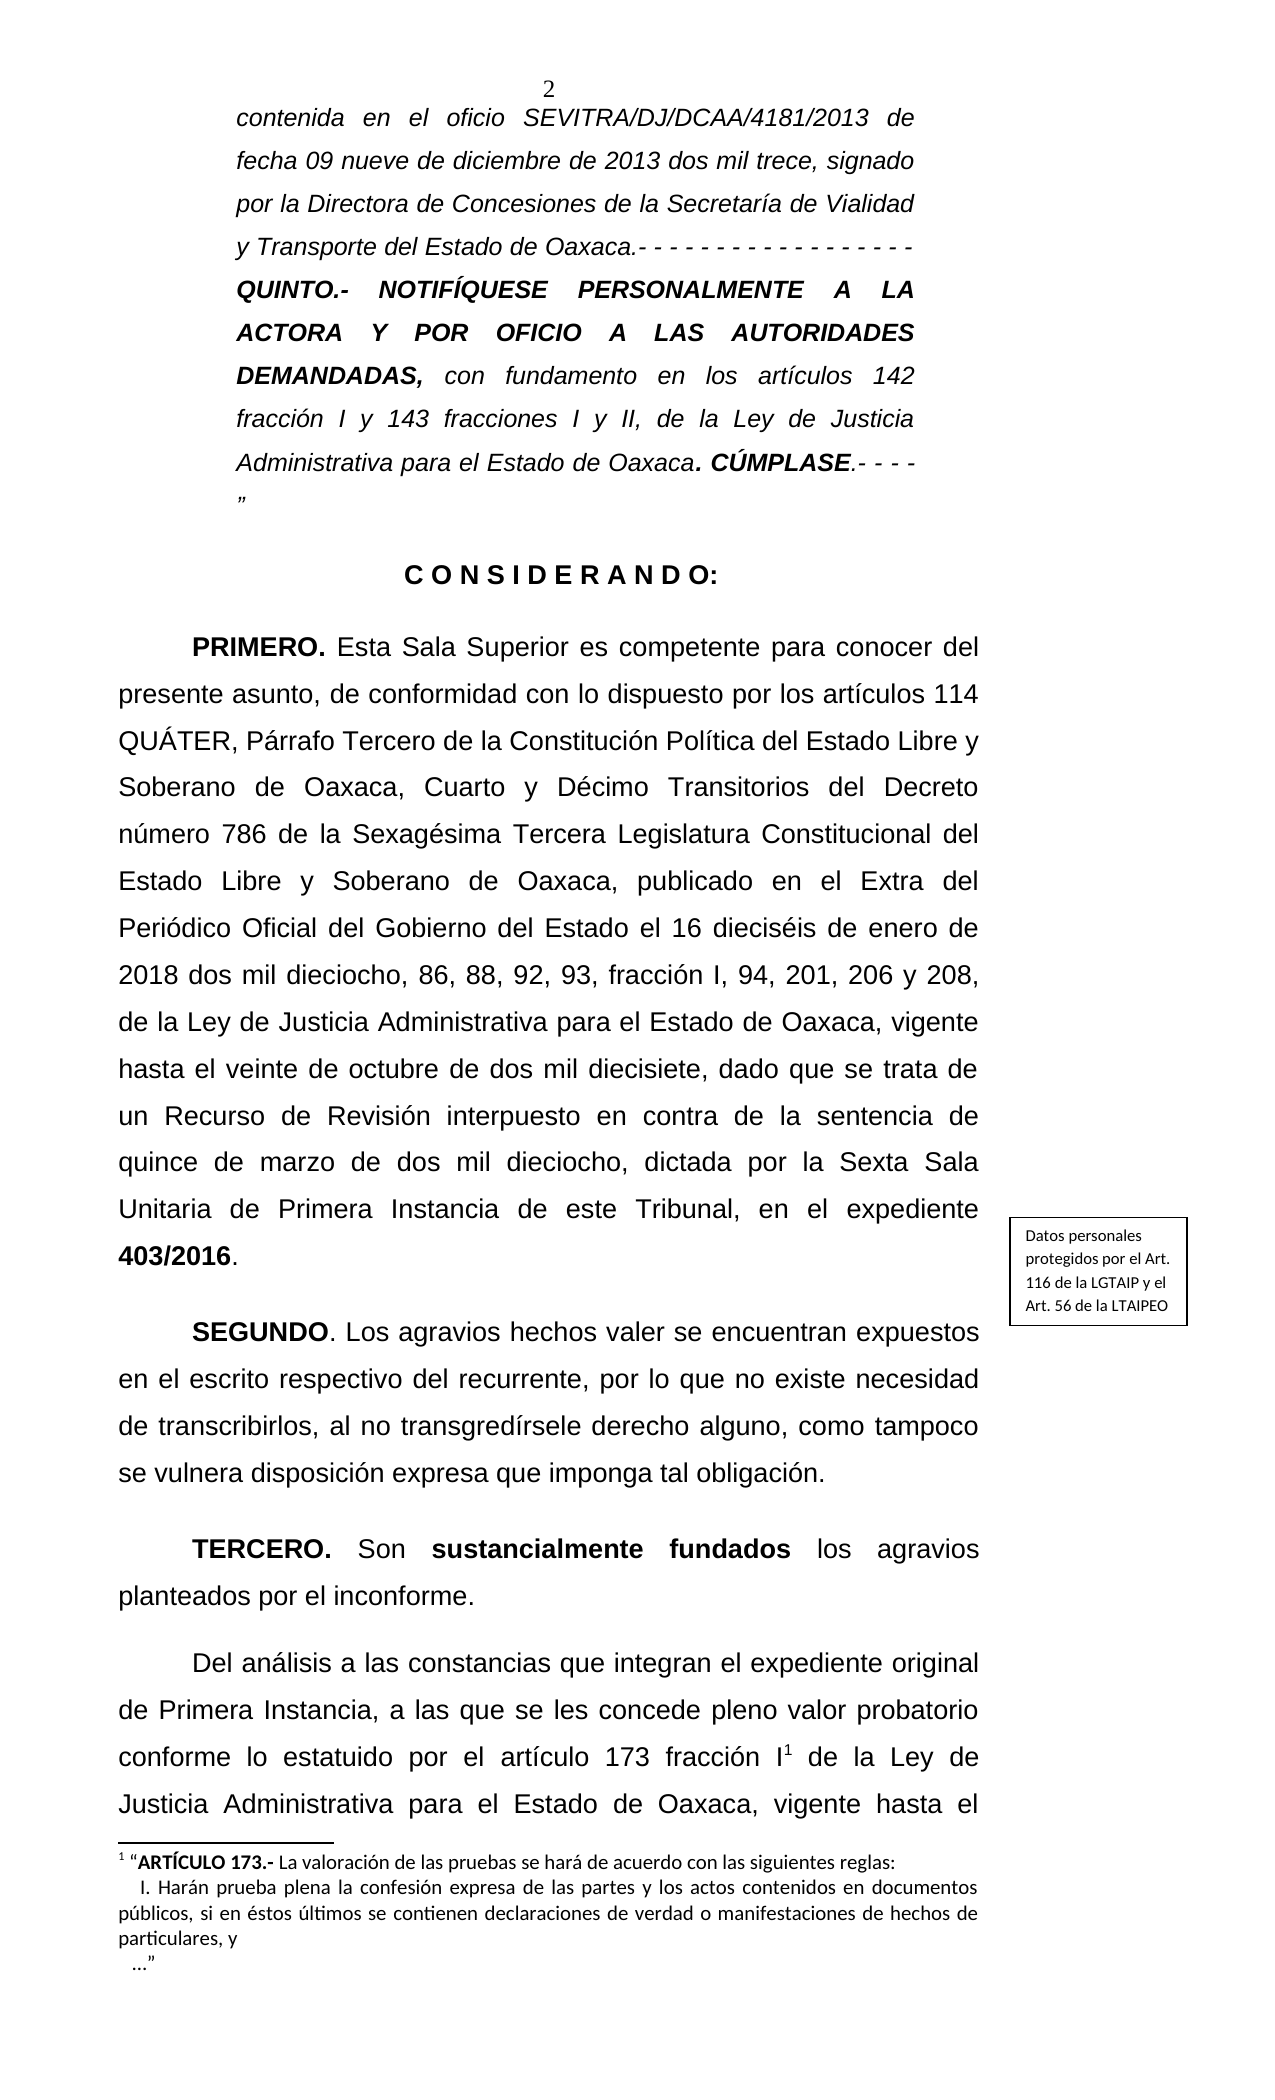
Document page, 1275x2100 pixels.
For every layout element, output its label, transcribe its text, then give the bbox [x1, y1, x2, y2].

text C O N S I D E R A N D O: [207, 559, 916, 590]
text SEGUNDO. Los agravios hechos valer se encuentran expuestos en el escrito respectivo del recurrente, por lo que no existe necesidad de transcribirlos, al no transgredírsele derecho alguno, como tampoco se vulnera disposición expresa que imponga tal obligación. [118, 1316, 980, 1488]
text TERCERO. Son sustancialmente fundados los agravios planteados por el inconforme. [118, 1533, 980, 1611]
text PRIMERO. Esta Sala Superior es competente para conocer del presente asunto, de conformidad con lo dispuesto por los artículos 114 QUÁTER, Párrafo Tercero de la Constitución Política del Estado Libre y Soberano de Oaxaca, Cuarto y Décimo Transitorios del Decreto número 786 de la Sexagésima Tercera Legislatura Constitucional del Estado Libre y Soberano de Oaxaca, publicado en el Extra del Periódico Oficial del Gobierno del Estado el 16 dieciséis de enero de 2018 dos mil dieciocho, 86, 88, 92, 93, fracción I, 94, 201, 206 y 208, de la Ley de Justicia Administrativa para el Estado de Oaxaca, vigente hasta el veinte de octubre de dos mil diecisiete, dado que se trata de un Recurso de Revisión interpuesto en contra de la sentencia de quince de marzo de dos mil dieciocho, dictada por la Sexta Sala Unitaria de Primera Instancia de este Tribunal, en el expediente 403/2016. [118, 631, 980, 1271]
